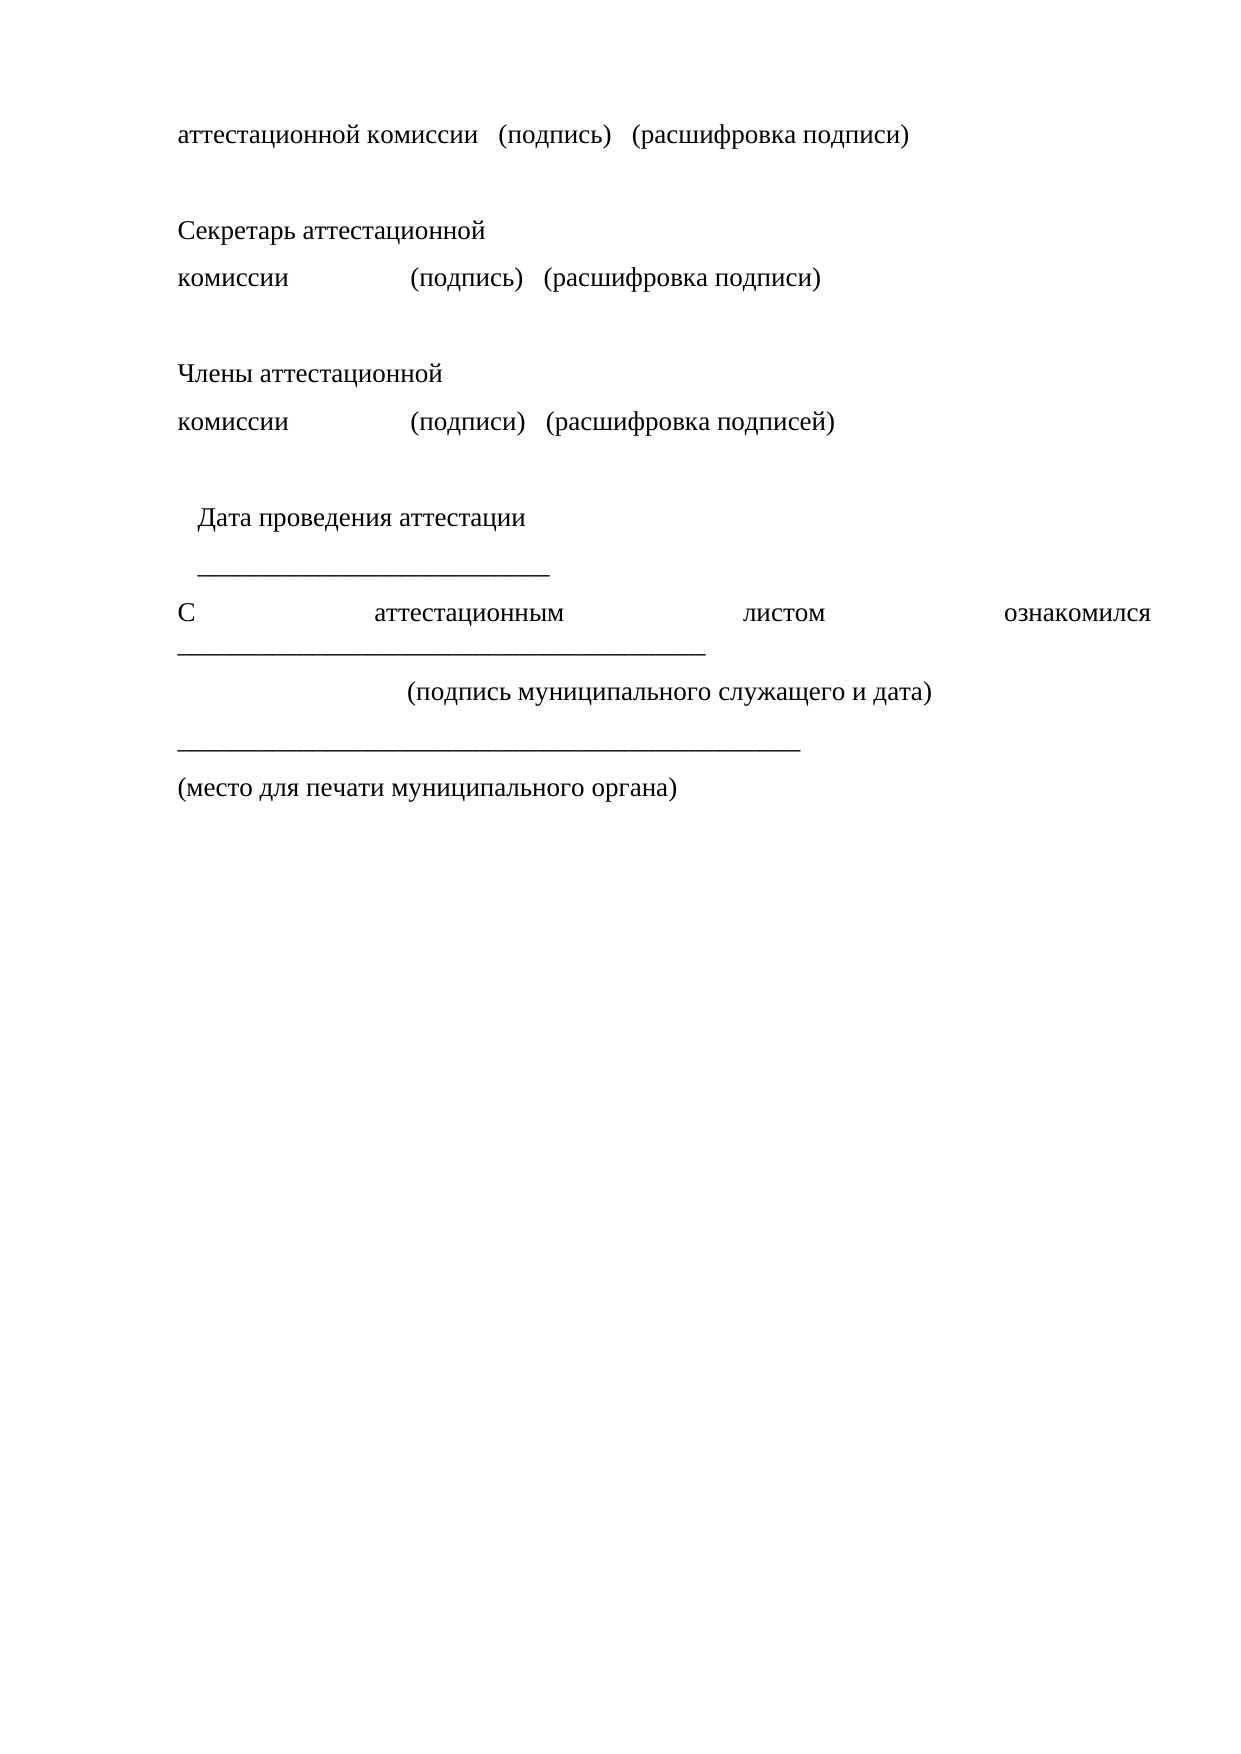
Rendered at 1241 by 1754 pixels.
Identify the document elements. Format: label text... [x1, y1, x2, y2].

text (место для печати муниципального органа) [177, 771, 1152, 802]
text __________________________ [177, 548, 1152, 579]
text комиссии (подписи) (расшифровка подписей) [177, 405, 1152, 436]
text Секретарь аттестационной [177, 214, 1152, 245]
text ______________________________________________ [177, 723, 1152, 754]
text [177, 118, 1152, 149]
text (подпись муниципального служащего и дата) [177, 675, 1152, 706]
text С аттестационным листом ознакомился _______________________________________ [177, 596, 1152, 658]
text Дата проведения аттестации [177, 501, 1152, 532]
text Члены аттестационной [177, 357, 1152, 388]
text комиссии (подпись) (расшифровка подписи) [177, 262, 1152, 293]
